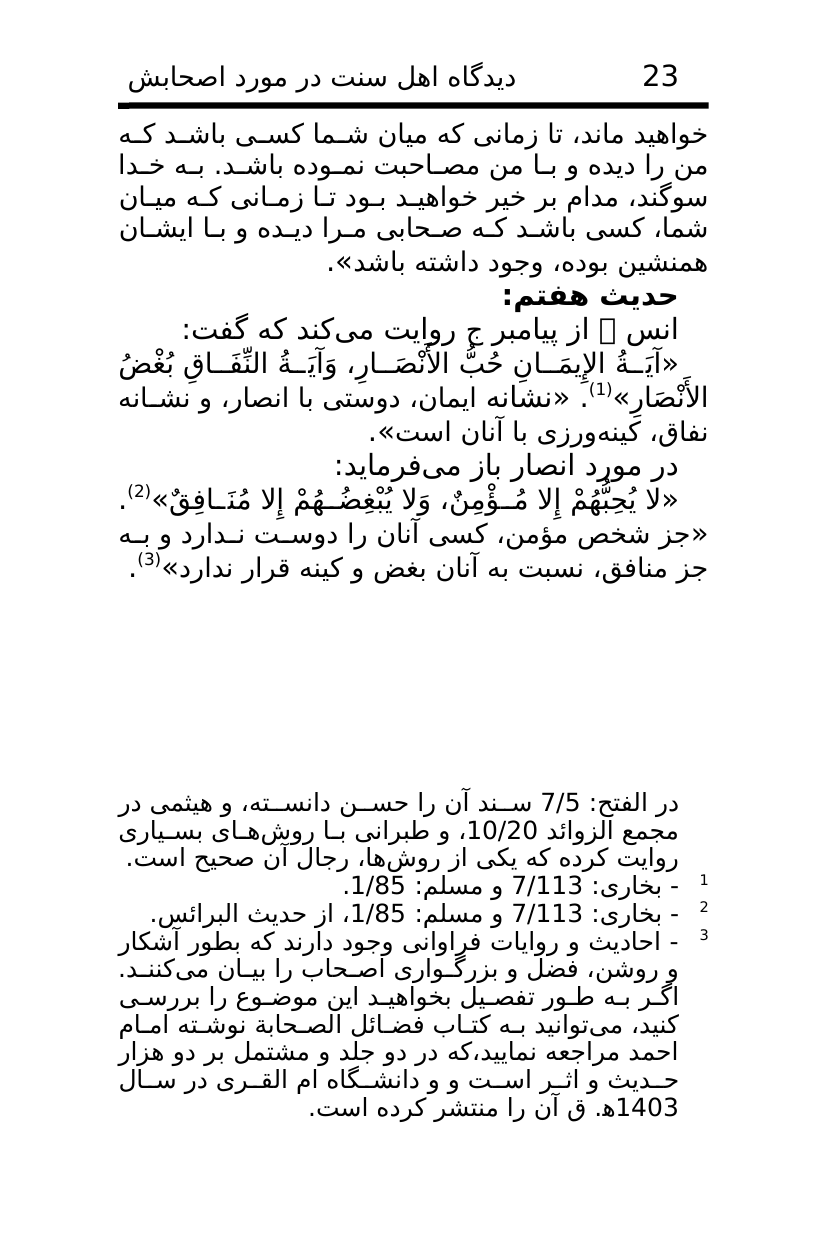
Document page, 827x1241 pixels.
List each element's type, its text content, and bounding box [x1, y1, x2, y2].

text در مورد انصار باز می‌فرماید: [118, 448, 709, 482]
text «لَا تَزَالُونَ بِخَيْرٍ مَا دَامَ فِيكُمْ مَنْ رَآنِي وَصَاحَبَنِي، وَاللَّهِ لَا تَزَالُونَ بِخَيْرٍ مَا دَامَ فِيكُمْ مَنْ رَأَى مَنْ رَآنِي وَصَاحَبَ مَنْ صَاحَبَنِي»(). «مدام بر خیر و نیکی خواهید ماند، تا زمانی که میان شما کسی باشد که من را دیده و با من مصاحبت نموده باشد. به خدا سوگند، مدام بر خیر خواهید بود تا زمانی که میان شما، کسی باشد که صحابی مرا دیده و با ایشان همنشین بوده، وجود داشته باشد». [118, 118, 709, 278]
text «آيَةُ الإِيمَانِ حُبُّ الأَنْصَارِ، وَآيَةُ النِّفَاقِ بُغْضُ الأَنْصَارِ»(). «نشانه‌‌ ایمان، دوستی با انصار، و نشانه‌ نفاق، کینه‌ورزی با آنان است». [118, 346, 709, 448]
text «لا يُحِبُّهُمْ إِلا مُؤْمِنٌ، وَلا يُبْغِضُهُمْ إِلا مُنَافِقٌ»(). «جز شخص مؤمن، کسی آنان را دوست ندارد و به جز منافق، نسبت به آنان بغض و کینه قرار ندارد»(). [118, 482, 709, 584]
text حدیث هفتم: [118, 278, 709, 312]
text انس از پیامبر ج روایت می‌کند که گفت: [118, 312, 709, 346]
